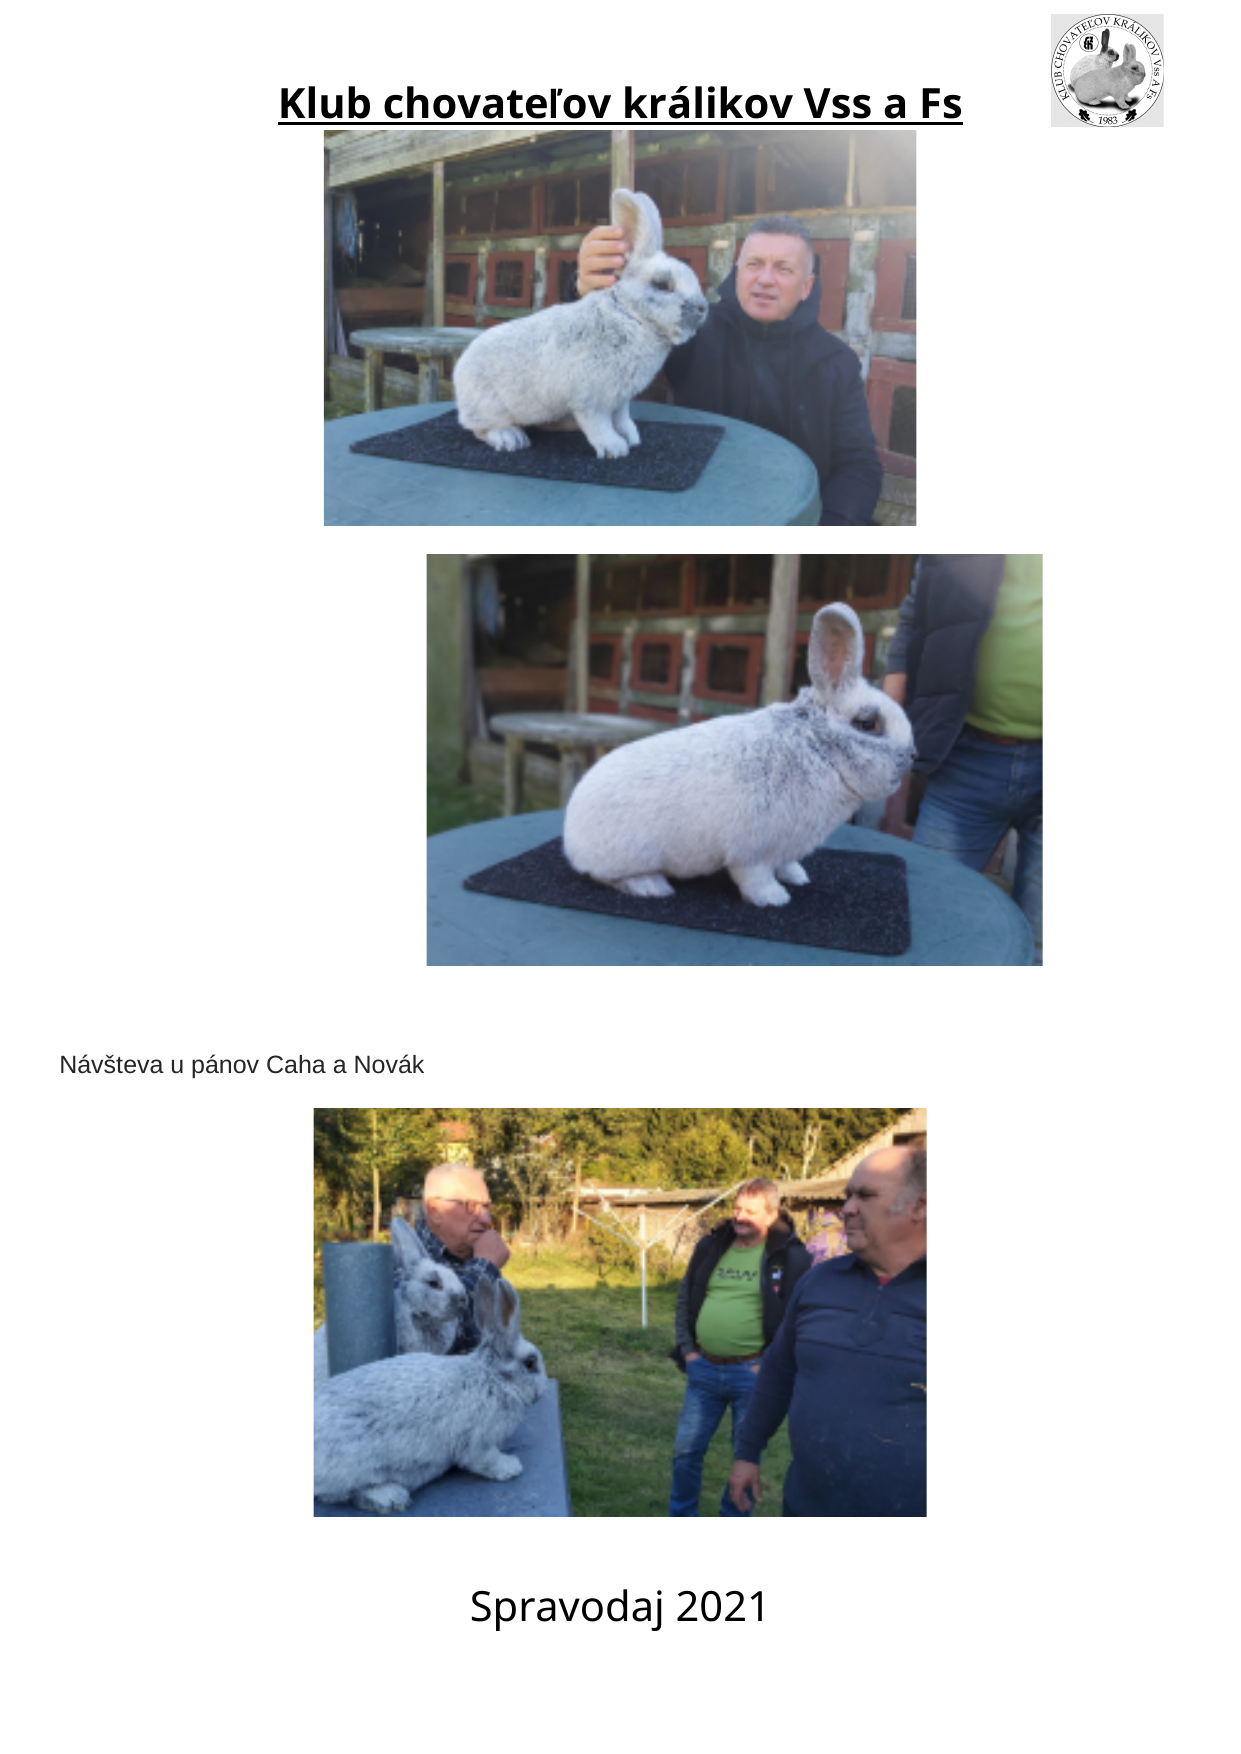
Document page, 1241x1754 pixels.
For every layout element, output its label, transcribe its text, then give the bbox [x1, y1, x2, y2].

picture [1051, 14, 1164, 127]
picture [323, 130, 917, 526]
text Návšteva u pánov Caha a Novák [59, 1050, 1181, 1079]
picture [426, 554, 1043, 966]
picture [313, 1108, 927, 1517]
